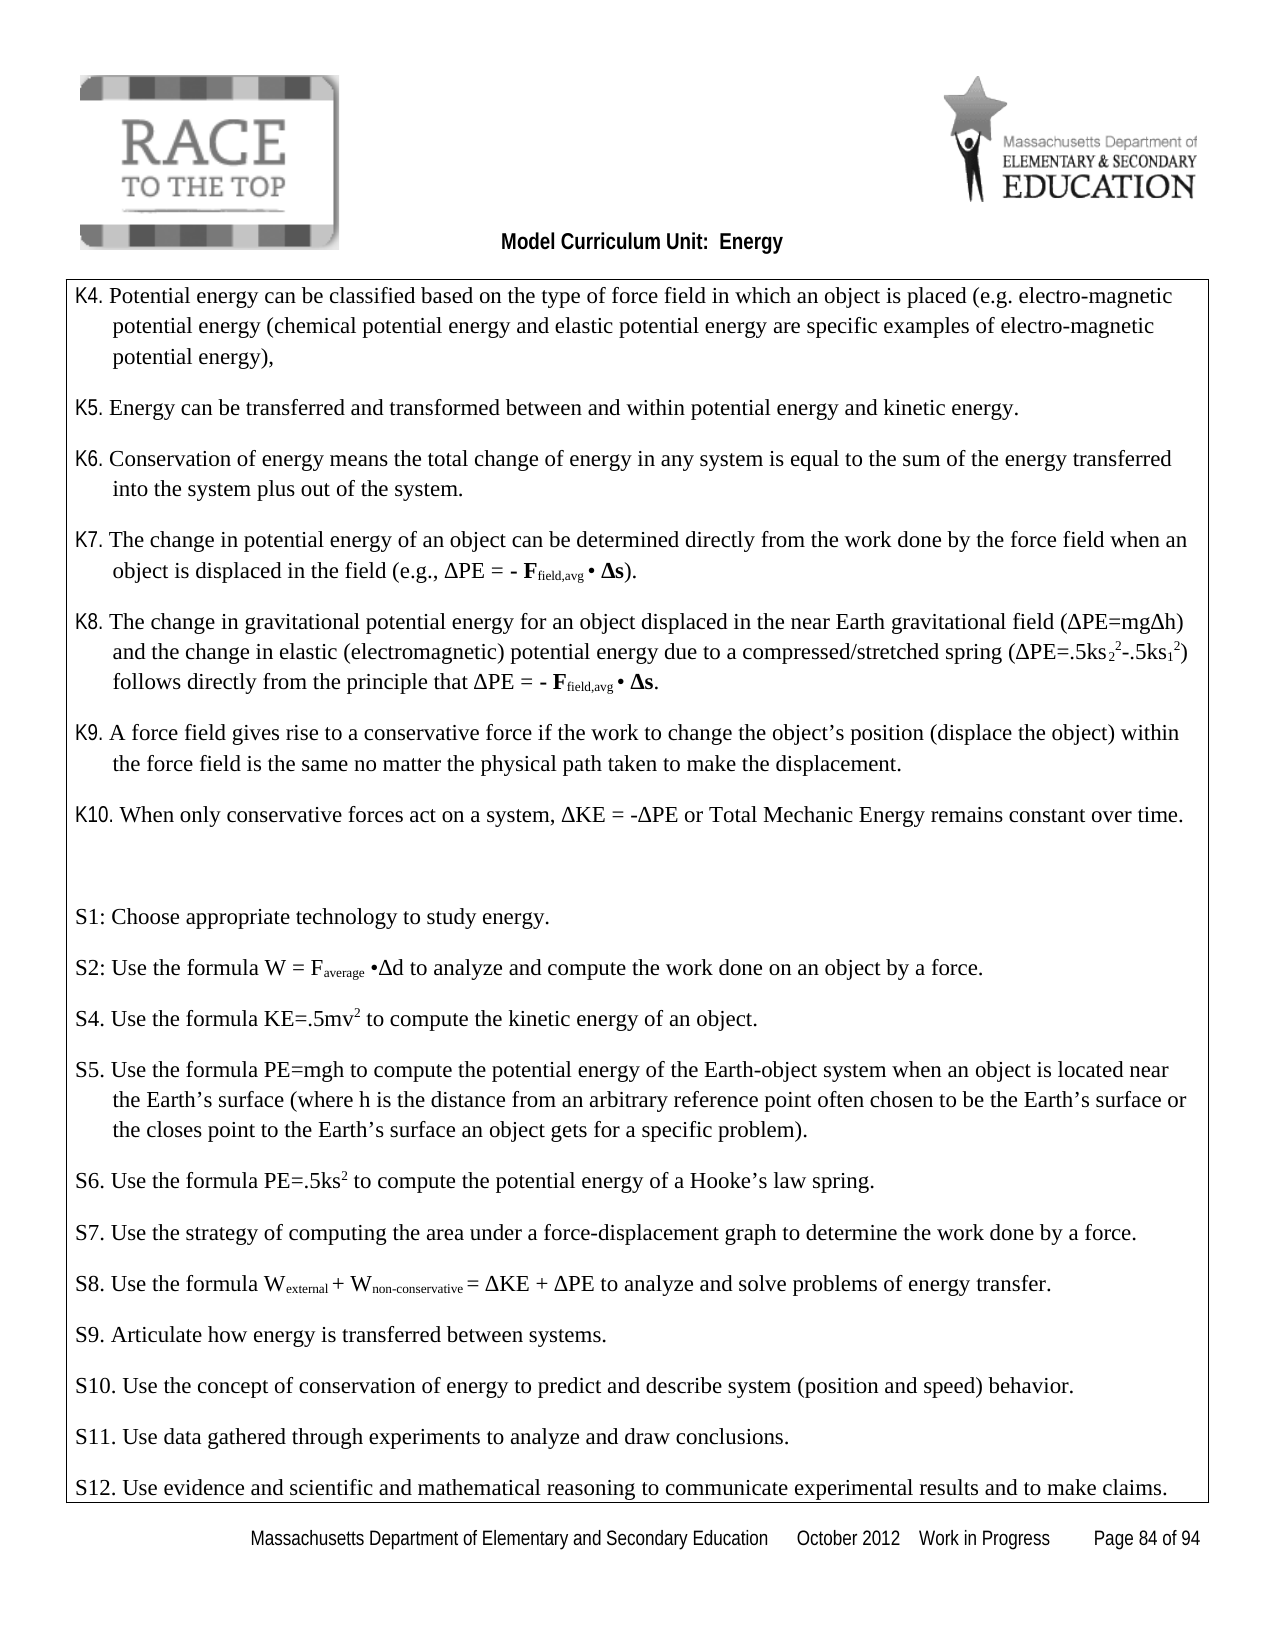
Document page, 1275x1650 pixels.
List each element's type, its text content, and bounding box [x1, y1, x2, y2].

text K4. Potential energy can be classified based on the type of force field in which an object is placed (e.g. electro-magnetic potential energy (chemical potential energy and elastic potential energy are specific examples of electro-magnetic potential energy), [67, 280, 1208, 369]
text S7. Use the strategy of computing the area under a force-displacement graph to determine the work done by a force. [67, 1216, 1208, 1245]
text S10. Use the concept of conservation of energy to predict and describe system (position and speed) behavior. [67, 1369, 1208, 1398]
text S2: Use the formula W = Faverage •∆d to analyze and compute the work done on an object by a force. [67, 951, 1208, 980]
text S8. Use the formula Wexternal + Wnon-conservative = ∆KE + ∆PE to analyze and solve problems of energy transfer. [67, 1267, 1208, 1296]
text K8. The change in gravitational potential energy for an object displaced in the near Earth gravitational field (∆PE=mg∆h) and the change in elastic (electromagnetic) potential energy due to a compressed/stretched spring (∆PE=.5ks22-.5ks12) follows directly from the principle that ∆PE = - Ffield,avg • ∆s. [67, 605, 1208, 695]
text S5. Use the formula PE=mgh to compute the potential energy of the Earth-object system when an object is located near the Earth’s surface (where h is the distance from an arbitrary reference point often chosen to be the Earth’s surface or the closes point to the Earth’s surface an object gets for a specific problem). [67, 1053, 1208, 1143]
text K10. When only conservative forces act on a system, ∆KE = -∆PE or Total Mechanic Energy remains constant over time. [67, 798, 1208, 827]
text K6. Conservation of energy means the total change of energy in any system is equal to the sum of the energy transferred into the system plus out of the system. [67, 442, 1208, 502]
text S4. Use the formula KE=.5mv2 to compute the kinetic energy of an object. [67, 1002, 1208, 1031]
text K9. A force field gives rise to a conservative force if the work to change the object’s position (displace the object) within the force field is the same no matter the physical path taken to make the displacement. [67, 716, 1208, 776]
text S6. Use the formula PE=.5ks2 to compute the potential energy of a Hooke’s law spring. [67, 1164, 1208, 1194]
text S11. Use data gathered through experiments to analyze and draw conclusions. [67, 1420, 1208, 1449]
text S12. Use evidence and scientific and mathematical reasoning to communicate experimental results and to make claims. [67, 1471, 1208, 1502]
text S9. Articulate how energy is transferred between systems. [67, 1318, 1208, 1347]
text K7. The change in potential energy of an object can be determined directly from the work done by the force field when an object is displaced in the field (e.g., ∆PE = - Ffield,avg • ∆s). [67, 523, 1208, 583]
text S1: Choose appropriate technology to study energy. [67, 900, 1208, 929]
picture [943, 76, 1197, 202]
text K5. Energy can be transferred and transformed between and within potential energy and kinetic energy. [67, 391, 1208, 420]
